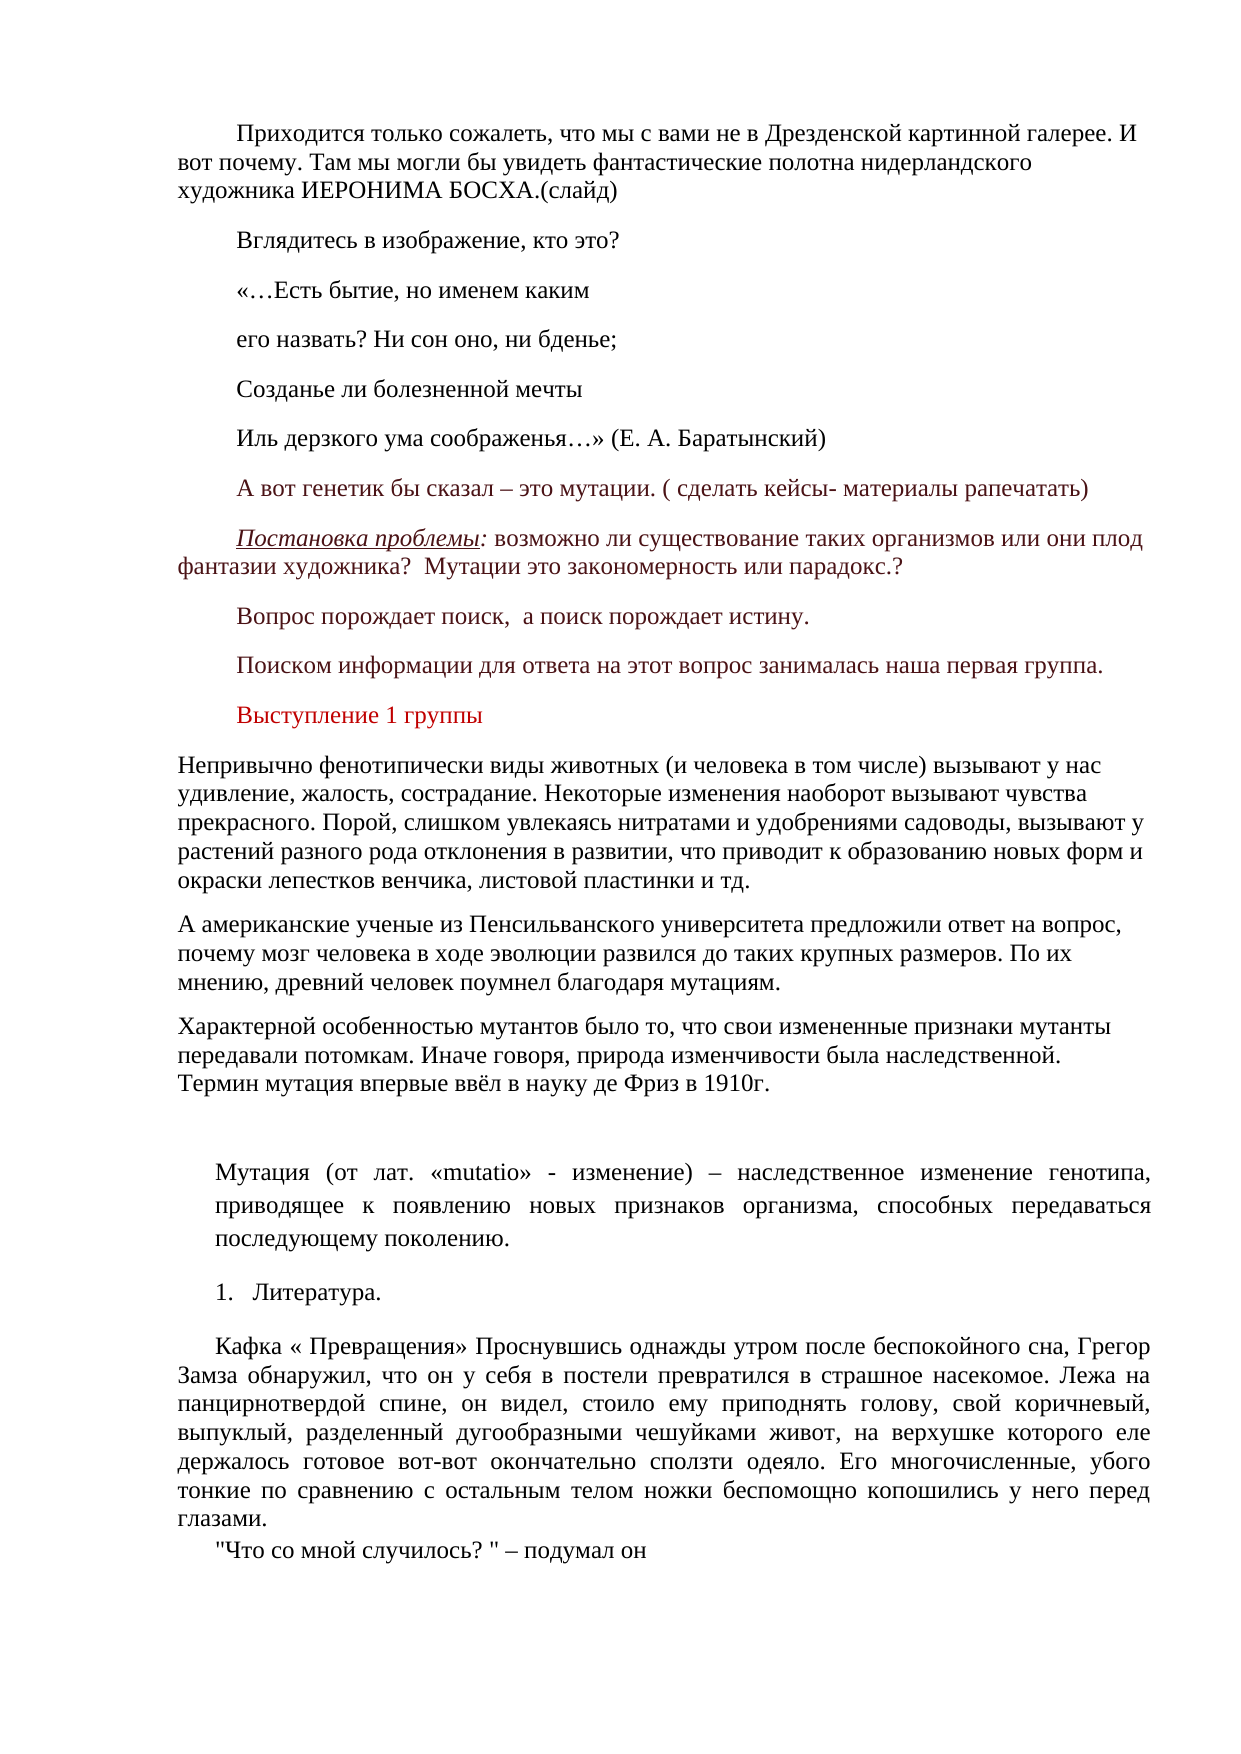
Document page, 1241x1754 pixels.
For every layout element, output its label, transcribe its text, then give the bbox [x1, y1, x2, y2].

text Непривычно фенотипически виды животных (и человека в том числе) вызывают у нас удивление, жалость, сострадание. Некоторые изменения наоборот вызывают чувства прекрасного. Порой, слишком увлекаясь нитратами и удобрениями садоводы, вызывают у растений разного рода отклонения в развитии, что приводит к образованию новых форм и окраски лепестков венчика, листовой пластинки и тд. [177, 750, 1152, 893]
text «…Есть бытие, но именем каким [177, 275, 1152, 303]
text Созданье ли болезненной мечты [177, 374, 1152, 403]
text Мутация (от лат. «mutatio» - изменение) – наследственное изменение генотипа, приводящее к появлению новых признаков организма, способных передаваться последующему поколению. [215, 1157, 1152, 1252]
text Иль дерзкого ума соображенья…» (Е. А. Баратынский) [177, 423, 1152, 452]
text Постановка проблемы: возможно ли существование таких организмов или они плод фантазии художника? Мутации это закономерность или парадокс.? [177, 523, 1152, 580]
text Поиском информации для ответа на этот вопрос занималась наша первая группа. [177, 651, 1152, 679]
text Выступление 1 группы [177, 700, 1152, 729]
text "Что со мной случилось? " – подумал он [215, 1535, 1152, 1563]
list Литература. [215, 1277, 1152, 1306]
text Кафка « Превращения» Проснувшись однажды утром после беспокойного сна, Грегор Замза обнаружил, что он у себя в постели превратился в страшное насекомое. Лежа на панцирнотвердой спине, он видел, стоило ему приподнять голову, свой коричневый, выпуклый, разделенный дугообразными чешуйками живот, на верхушке которого еле держалось готовое вот-вот окончательно сползти одеяло. Его многочисленные, убого тонкие по сравнению с остальным телом ножки беспомощно копошились у него перед глазами. [177, 1331, 1152, 1532]
text его назвать? Ни сон оно, ни бденье; [177, 324, 1152, 353]
text А американские ученые из Пенсильванского университета предложили ответ на вопрос, почему мозг человека в ходе эволюции развился до таких крупных размеров. По их мнению, древний человек поумнел благодаря мутациям. [177, 909, 1152, 995]
text А вот генетик бы сказал – это мутации. ( сделать кейсы- материалы рапечатать) [177, 473, 1152, 502]
text Вопрос порождает поиск, а поиск порождает истину. [177, 601, 1152, 630]
text Характерной особенностью мутантов было то, что свои измененные признаки мутанты передавали потомкам. Иначе говоря, природа изменчивости была наследственной. Термин мутация впервые ввёл в науку де Фриз в 1910г. [177, 1011, 1152, 1097]
text Вглядитесь в изображение, кто это? [177, 225, 1152, 254]
text Приходится только сожалеть, что мы с вами не в Дрезденской картинной галерее. И вот почему. Там мы могли бы увидеть фантастические полотна нидерландского художника ИЕРОНИМА БОСХА.(слайд) [177, 118, 1152, 204]
